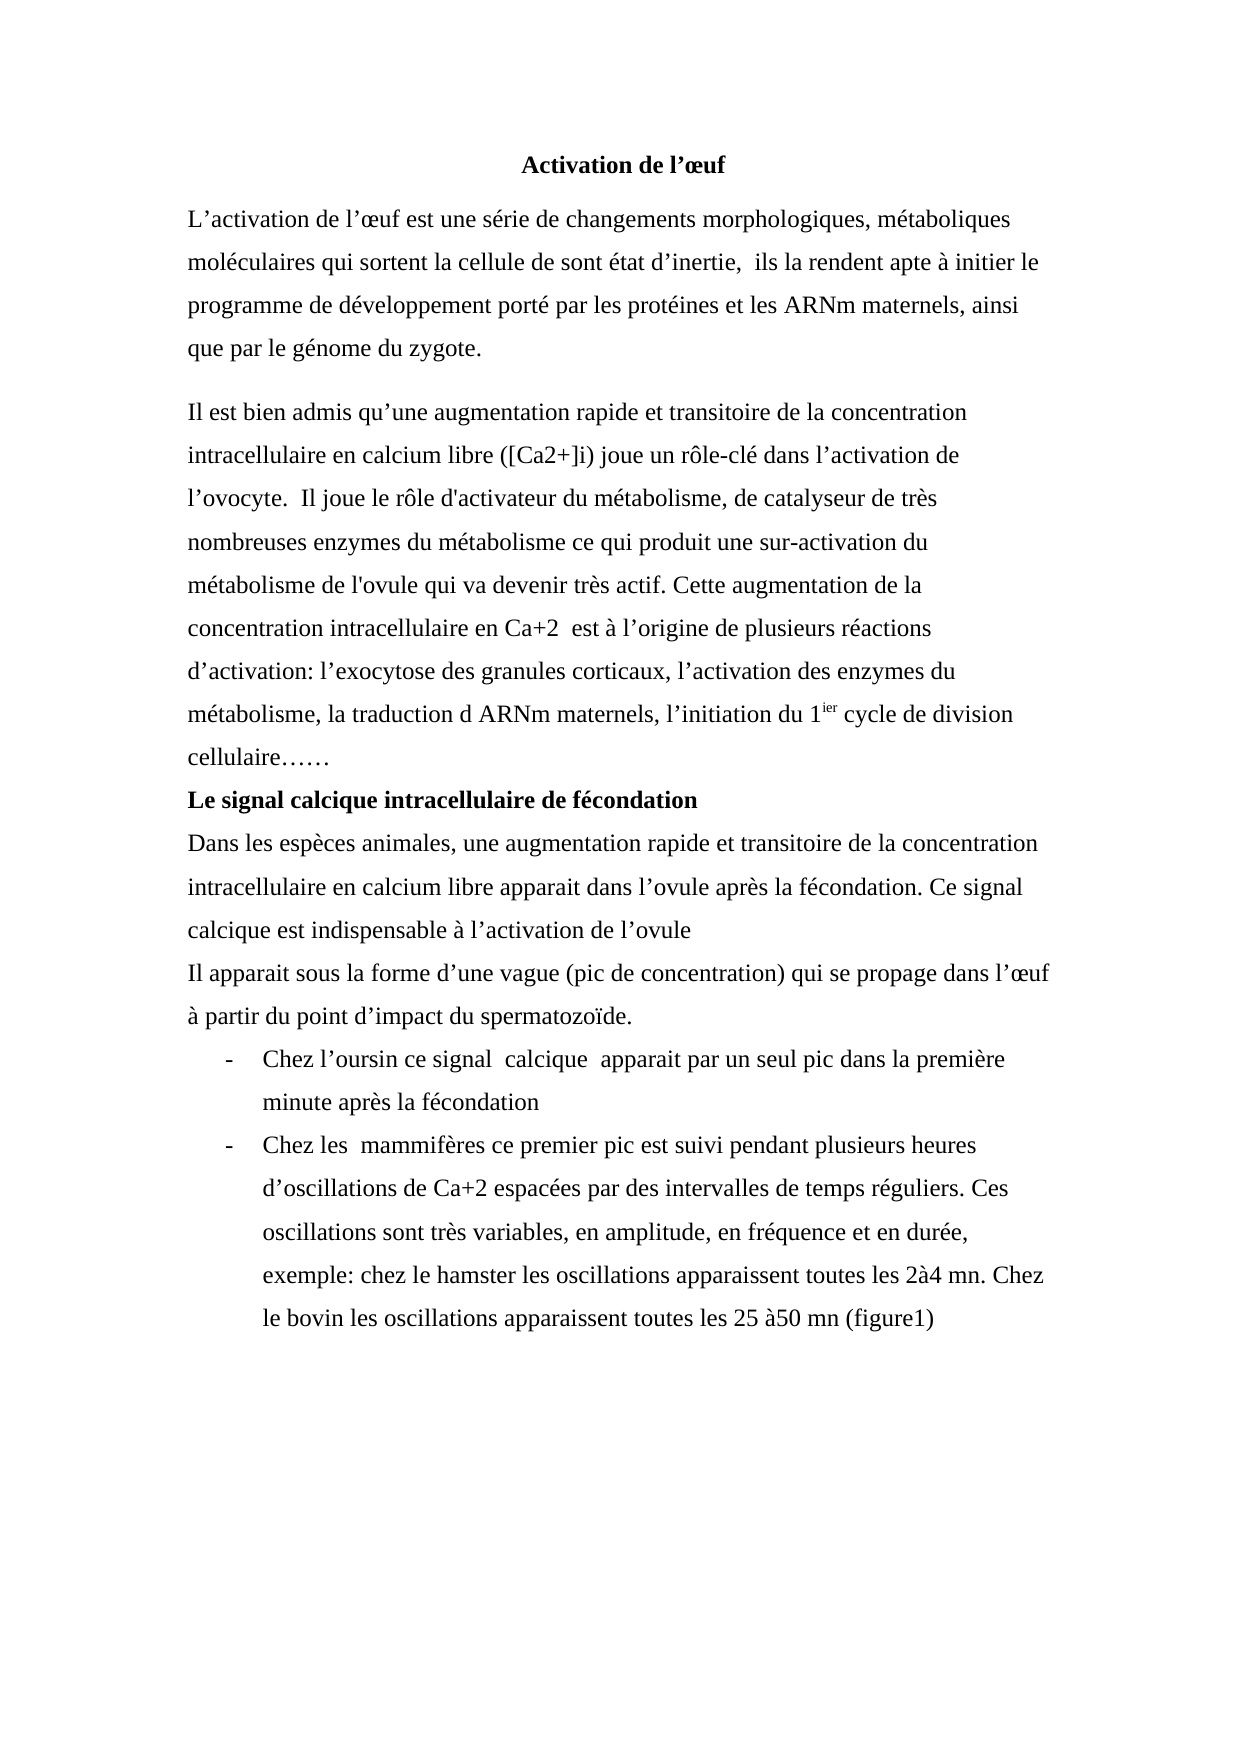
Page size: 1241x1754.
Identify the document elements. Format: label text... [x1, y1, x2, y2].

text Dans les espèces animales, une augmentation rapide et transitoire de la concentration intracellulaire en calcium libre apparait dans l’ovule après la fécondation. Ce signal calcique est indispensable à l’activation de l’ovule [187, 828, 1053, 943]
text L’activation de l’œuf est une série de changements morphologiques, métaboliques moléculaires qui sortent la cellule de sont état d’inertie, ils la rendent apte à initier le programme de développement porté par les protéines et les ARNm maternels, ainsi que par le génome du zygote. [187, 204, 1053, 362]
text Il apparait sous la forme d’une vague (pic de concentration) qui se propage dans l’œuf à partir du point d’impact du spermatozoïde. [187, 958, 1053, 1030]
list Chez l’oursin ce signal calcique apparait par un seul pic dans la première minute après la fécondation [225, 1044, 1053, 1116]
list Chez les mammifères ce premier pic est suivi pendant plusieurs heures d’oscillations de Ca+2 espacées par des intervalles de temps réguliers. Ces oscillations sont très variables, en amplitude, en fréquence et en durée, exemple: chez le hamster les oscillations apparaissent toutes les 2à4 mn. Chez le bovin les oscillations apparaissent toutes les 25 à50 mn (figure1) [225, 1130, 1053, 1332]
text Le signal calcique intracellulaire de fécondation [187, 785, 1053, 814]
text Il est bien admis qu’une augmentation rapide et transitoire de la concentration intracellulaire en calcium libre ([Ca2+]i) joue un rôle-clé dans l’activation de l’ovocyte. Il joue le rôle d'activateur du métabolisme, de catalyseur de très nombreuses enzymes du métabolisme ce qui produit une sur-activation du métabolisme de l'ovule qui va devenir très actif. Cette augmentation de la concentration intracellulaire en Ca+2 est à l’origine de plusieurs réactions d’activation: l’exocytose des granules corticaux, l’activation des enzymes du métabolisme, la traduction d ARNm maternels, l’initiation du 1ier cycle de division cellulaire…… [187, 397, 1053, 771]
text Activation de l’œuf [187, 150, 1053, 179]
